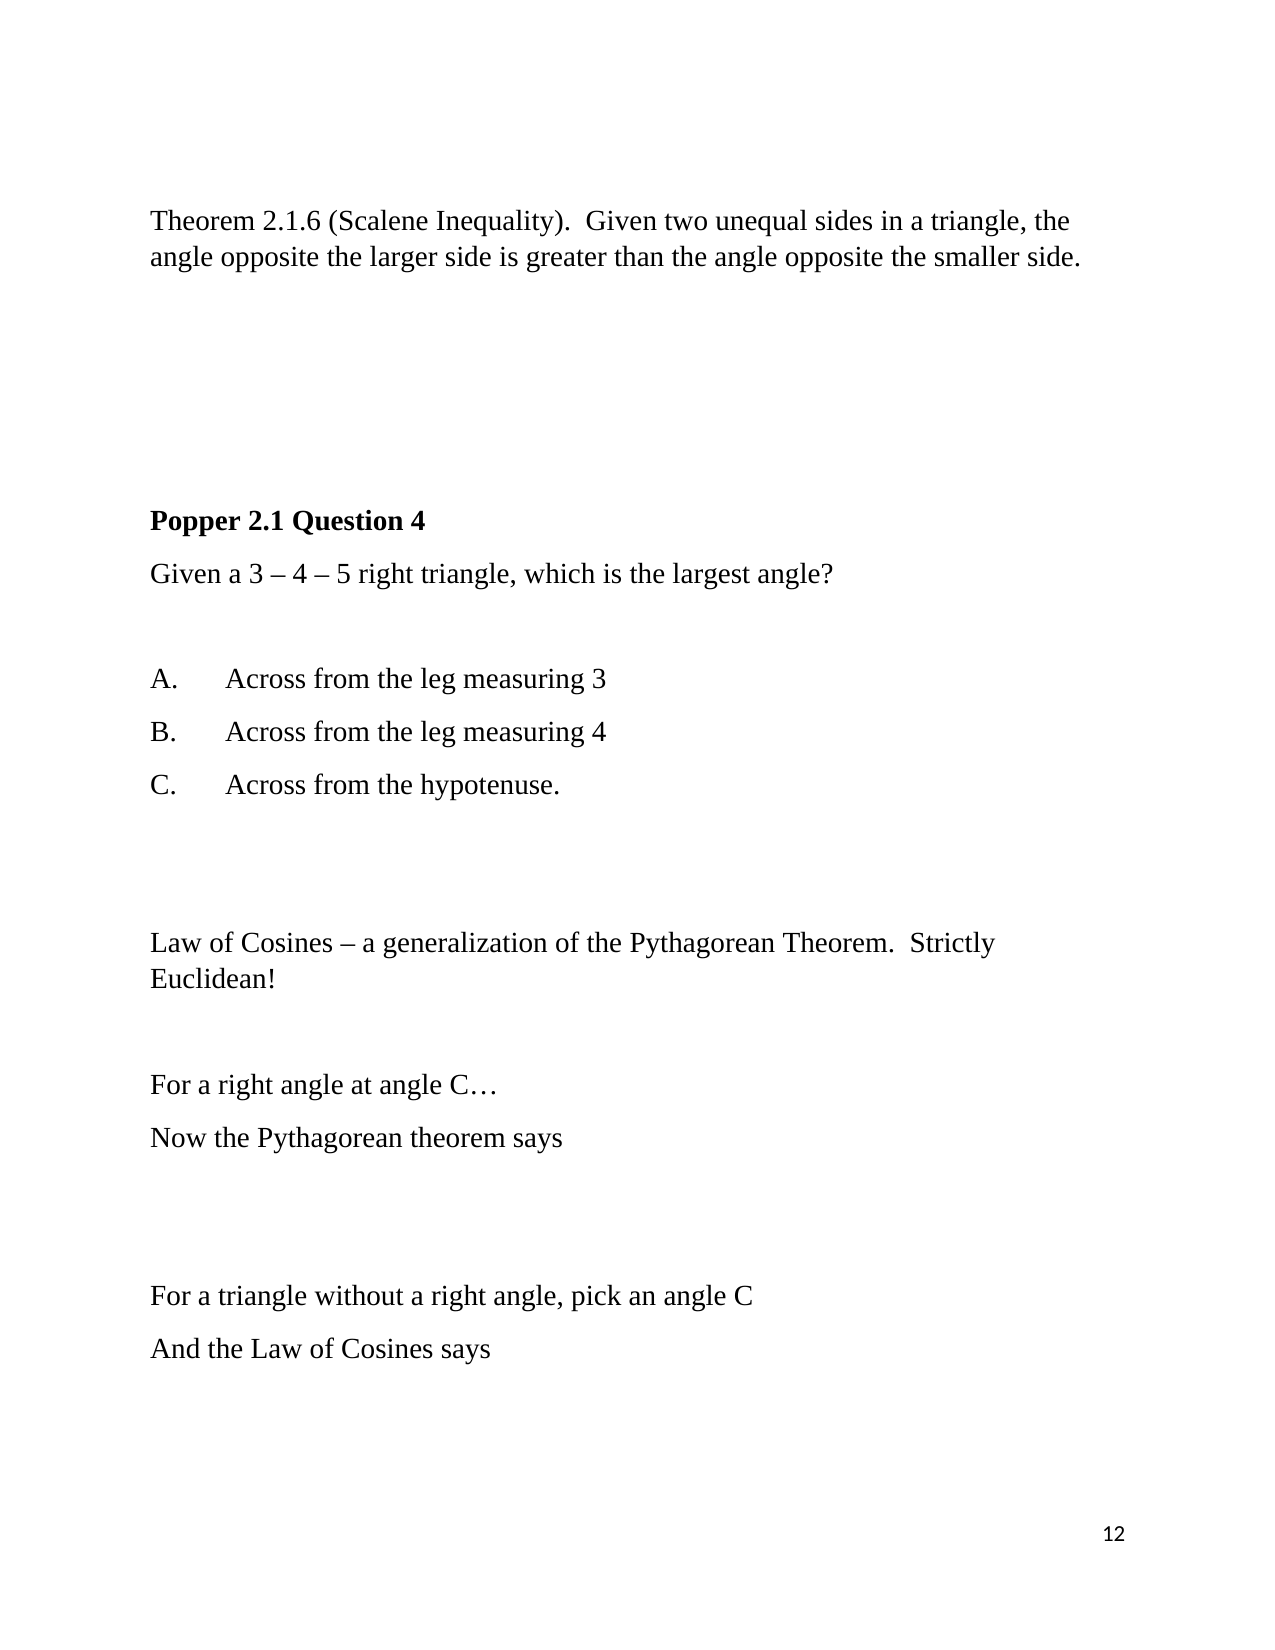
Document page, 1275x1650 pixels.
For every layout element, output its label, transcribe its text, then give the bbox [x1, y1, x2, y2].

text C. Across from the hypotenuse. [150, 767, 1125, 801]
text Popper 2.1 Question 4 [150, 503, 1125, 537]
text For a right angle at angle C… [150, 1067, 1125, 1101]
text Theorem 2.1.6 (Scalene Inequality). Given two unequal sides in a triangle, the angle opposite the larger side is greater than the angle opposite the smaller side. [150, 203, 1125, 272]
text And the Law of Cosines says [150, 1331, 1125, 1365]
text Now the Pythagorean theorem says [150, 1120, 1125, 1154]
text Law of Cosines – a generalization of the Pythagorean Theorem. Strictly Euclidean! [150, 926, 1125, 995]
text A. Across from the leg measuring 3 [150, 661, 1125, 695]
text Given a 3 – 4 – 5 right triangle, which is the largest angle? [150, 556, 1125, 589]
text B. Across from the leg measuring 4 [150, 714, 1125, 748]
text For a triangle without a right angle, pick an angle C [150, 1278, 1125, 1312]
